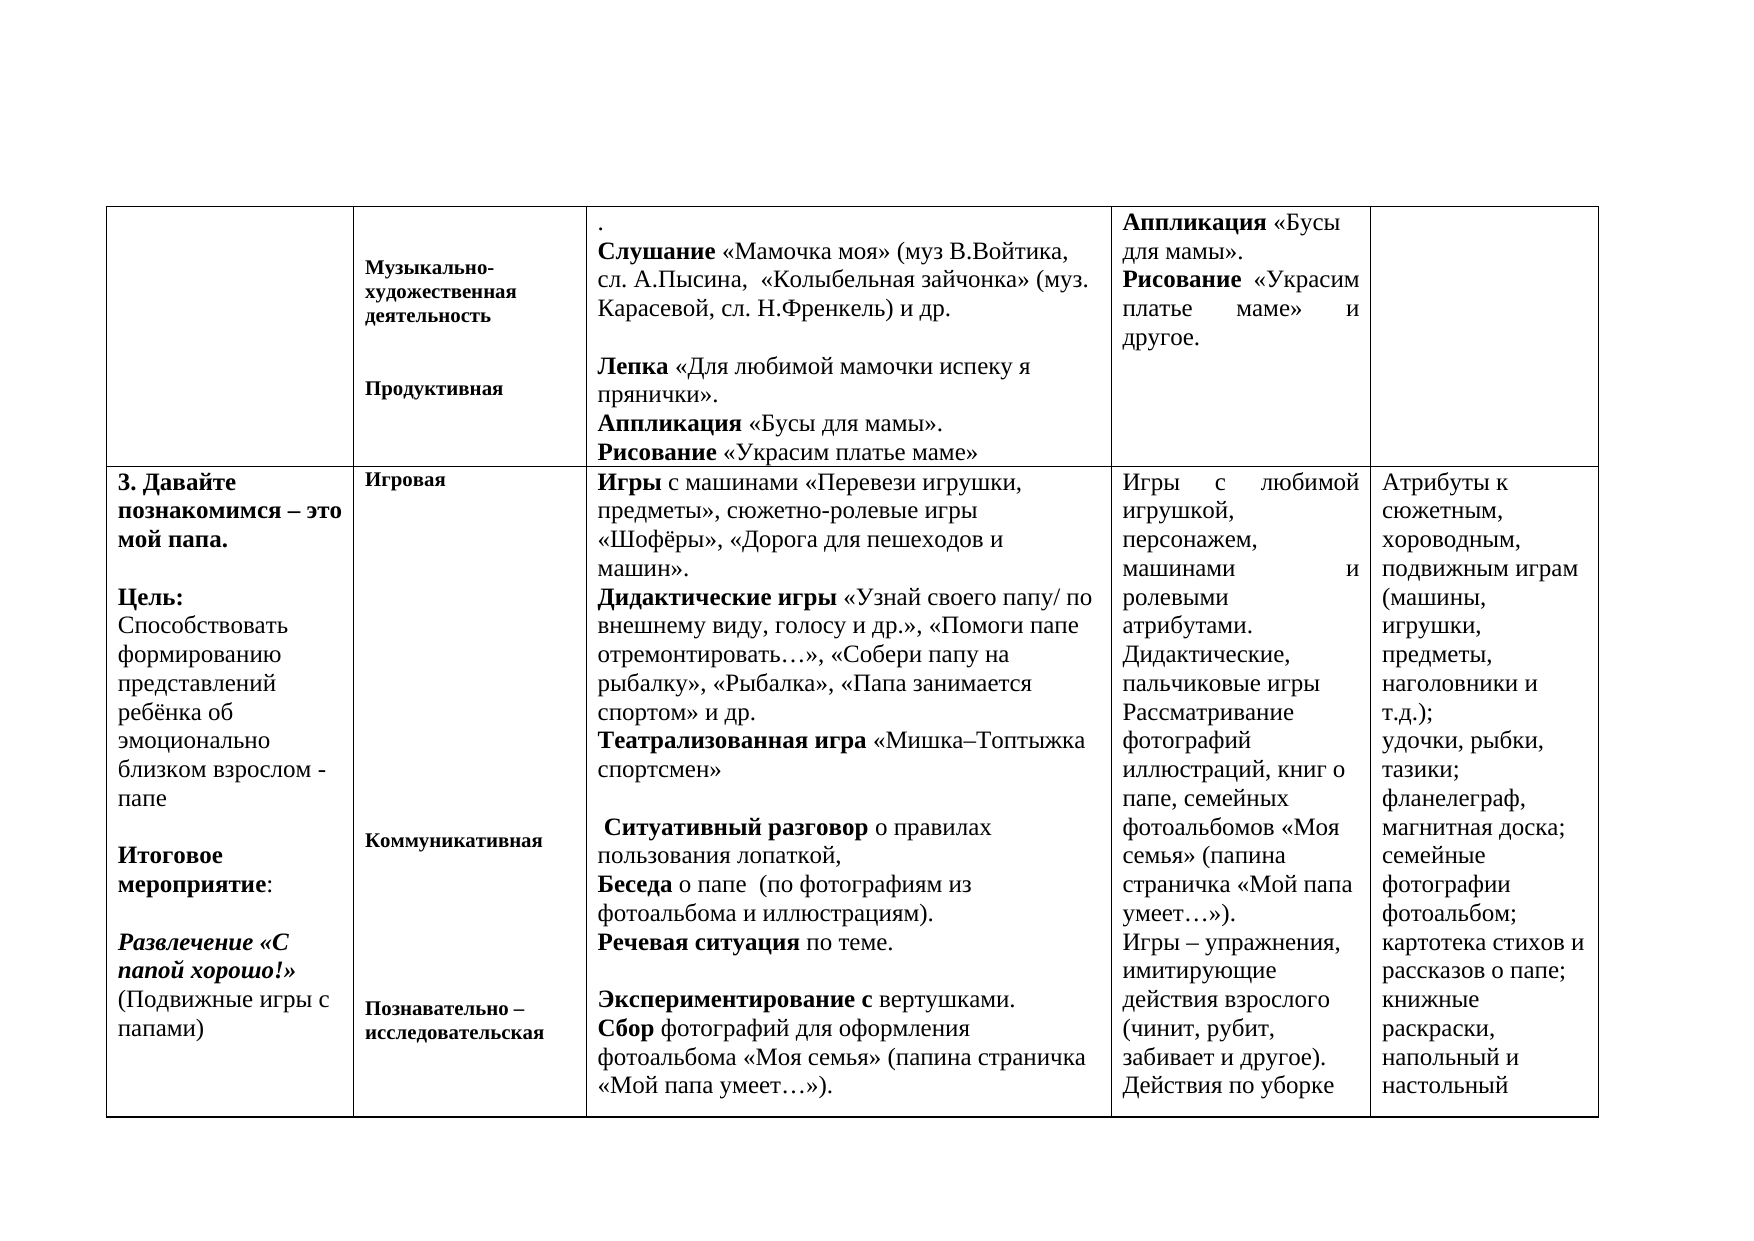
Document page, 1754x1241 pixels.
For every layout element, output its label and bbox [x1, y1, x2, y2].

table_cell [107, 207, 353, 466]
table_cell [107, 467, 353, 1116]
table_cell [1112, 467, 1370, 1116]
table_cell [354, 207, 586, 466]
table_cell [1371, 467, 1598, 1116]
table_cell [354, 467, 586, 1116]
table_cell [587, 467, 1111, 1116]
table_cell [587, 207, 1111, 466]
table_cell [1371, 207, 1598, 466]
table_cell [1112, 207, 1370, 466]
